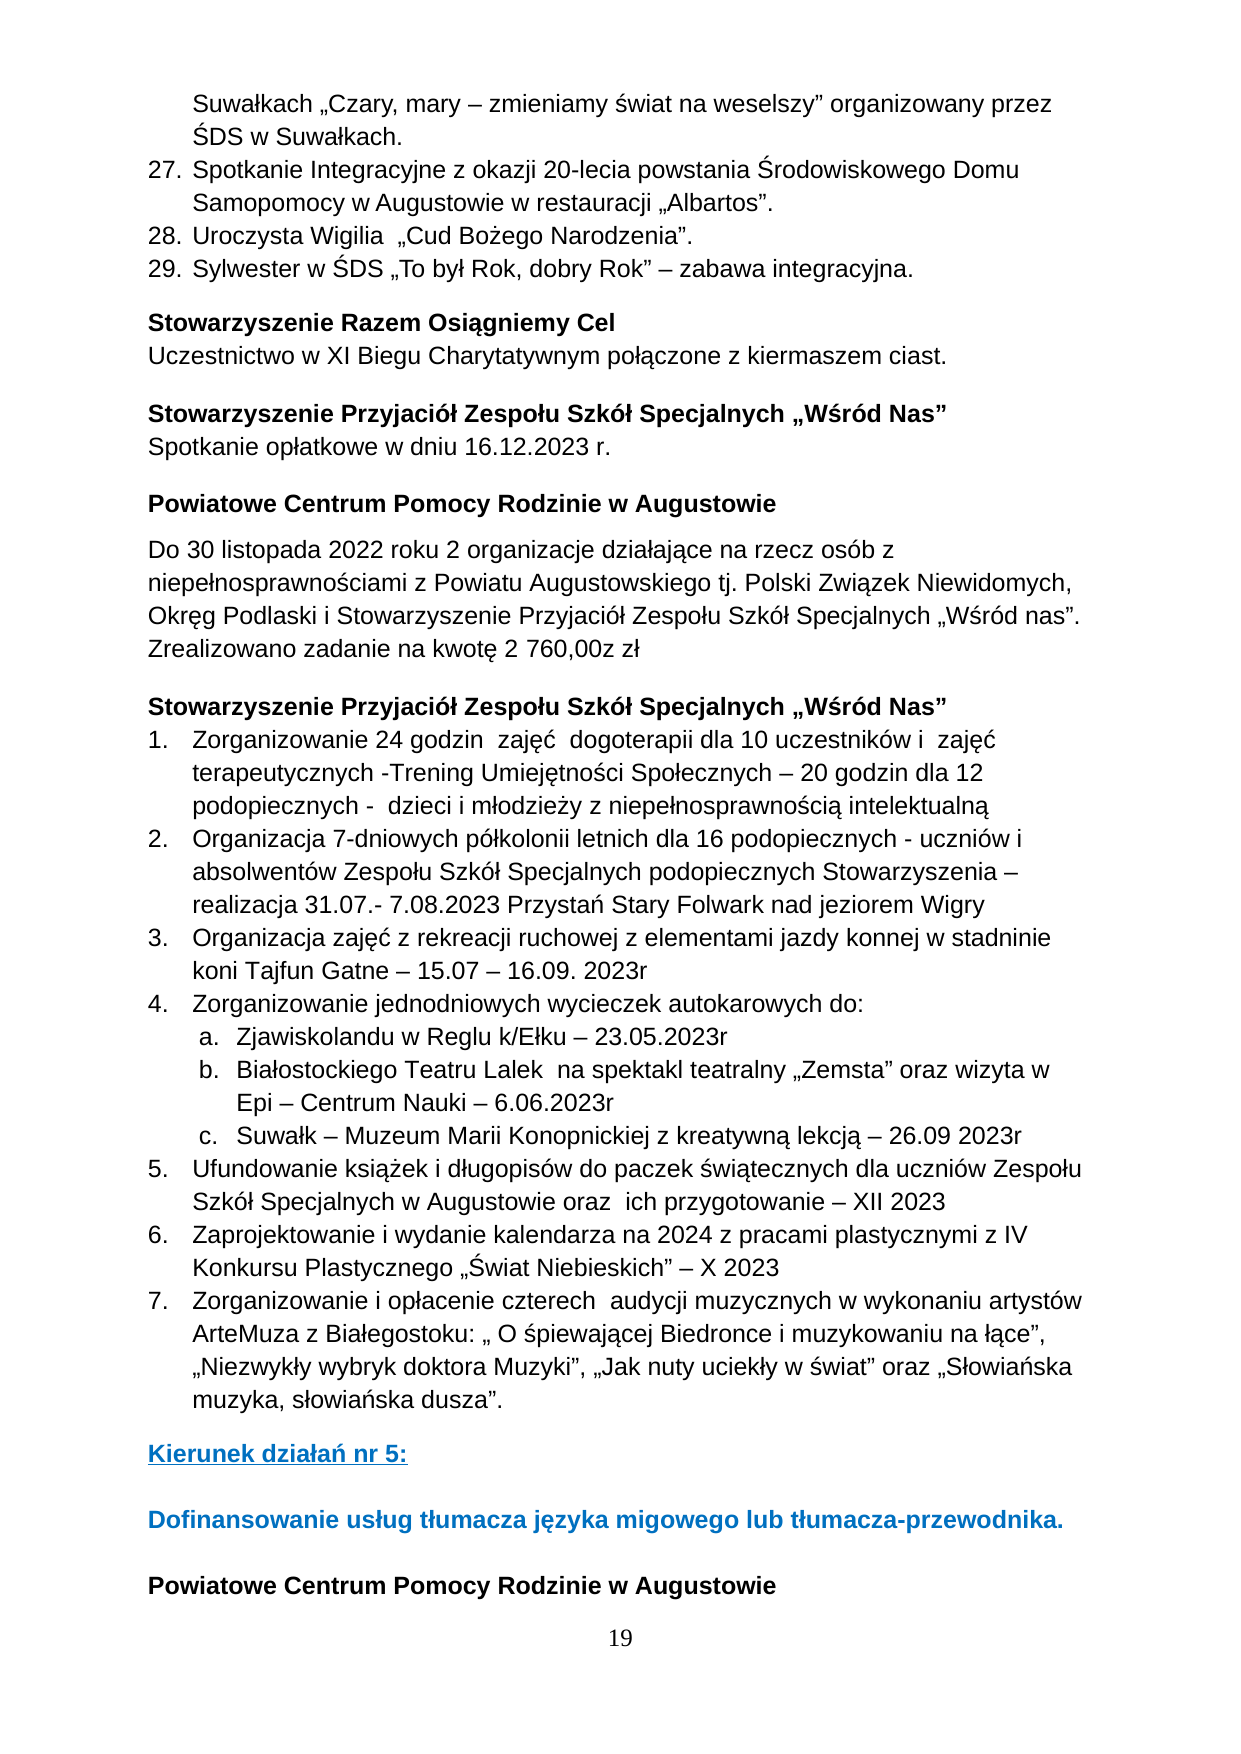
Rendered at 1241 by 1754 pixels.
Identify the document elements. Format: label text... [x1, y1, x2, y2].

list Zaprojektowanie i wydanie kalendarza na 2024 z pracami plastycznymi z IV Konkursu Plastycznego „Świat Niebieskich” – X 2023 [148, 1220, 1085, 1282]
list Organizacja 7-dniowych półkolonii letnich dla 16 podopiecznych - uczniów i absolwentów Zespołu Szkół Specjalnych podopiecznych Stowarzyszenia – realizacja 31.07.- 7.08.2023 Przystań Stary Folwark nad jeziorem Wigry [148, 824, 1093, 919]
text Dofinansowanie usług tłumacza języka migowego lub tłumacza-przewodnika. [148, 1505, 1085, 1534]
text Stowarzyszenie Razem Osiągniemy Cel [148, 308, 1085, 336]
list Organizacja zajęć z rekreacji ruchowej z elementami jazdy konnej w stadninie koni Tajfun Gatne – 15.07 – 16.09. 2023r [148, 923, 1093, 985]
list Zorganizowanie jednodniowych wycieczek autokarowych do: [148, 989, 1093, 1018]
text Do 30 listopada 2022 roku 2 organizacje działające na rzecz osób z niepełnosprawnościami z Powiatu Augustowskiego tj. Polski Związek Niewidomych, Okręg Podlaski i Stowarzyszenie Przyjaciół Zespołu Szkół Specjalnych „Wśród nas”. Zrealizowano zadanie na kwotę 2 760,00z zł [148, 535, 1093, 662]
list Zorganizowanie i opłacenie czterech audycji muzycznych w wykonaniu artystów ArteMuza z Białegostoku: „ O śpiewającej Biedronce i muzykowaniu na łące”, „Niezwykły wybryk doktora Muzyki”, „Jak nuty uciekły w świat” oraz „Słowiańska muzyka, słowiańska dusza”. [148, 1286, 1085, 1414]
subtitle Kierunek działań nr 5: [148, 1439, 1093, 1468]
list Ufundowanie książek i długopisów do paczek świątecznych dla uczniów Zespołu Szkół Specjalnych w Augustowie oraz ich przygotowanie – XII 2023 [148, 1154, 1093, 1216]
list Zjawiskolandu w Reglu k/Ełku – 23.05.2023r [199, 1022, 1093, 1051]
list Uroczysta Wigilia „Cud Bożego Narodzenia”. [148, 221, 1093, 249]
subtitle Powiatowe Centrum Pomocy Rodzinie w Augustowie [148, 489, 1093, 518]
text Stowarzyszenie Przyjaciół Zespołu Szkół Specjalnych „Wśród Nas” [148, 692, 1085, 721]
text Stowarzyszenie Przyjaciół Zespołu Szkół Specjalnych „Wśród Nas” [148, 399, 1085, 427]
list Sylwester w ŚDS „To był Rok, dobry Rok” – zabawa integracyjna. [148, 254, 1093, 282]
list Białostockiego Teatru Lalek na spektakl teatralny „Zemsta” oraz wizyta w Epi – Centrum Nauki – 6.06.2023r [199, 1055, 1093, 1117]
text Spotkanie opłatkowe w dniu 16.12.2023 r. [148, 432, 1093, 460]
list Zorganizowanie 24 godzin zajęć dogoterapii dla 10 uczestników i zajęć terapeutycznych -Trening Umiejętności Społecznych – 20 godzin dla 12 podopiecznych - dzieci i młodzieży z niepełnosprawnością intelektualną [148, 725, 1093, 819]
text Powiatowe Centrum Pomocy Rodzinie w Augustowie [148, 1571, 1093, 1600]
text Uczestnictwo w XI Biegu Charytatywnym połączone z kiermaszem ciast. [148, 341, 1085, 369]
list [148, 89, 1093, 150]
list Spotkanie Integracyjne z okazji 20-lecia powstania Środowiskowego Domu Samopomocy w Augustowie w restauracji „Albartos”. [148, 155, 1093, 216]
list Suwałk – Muzeum Marii Konopnickiej z kreatywną lekcją – 26.09 2023r [199, 1121, 1093, 1150]
